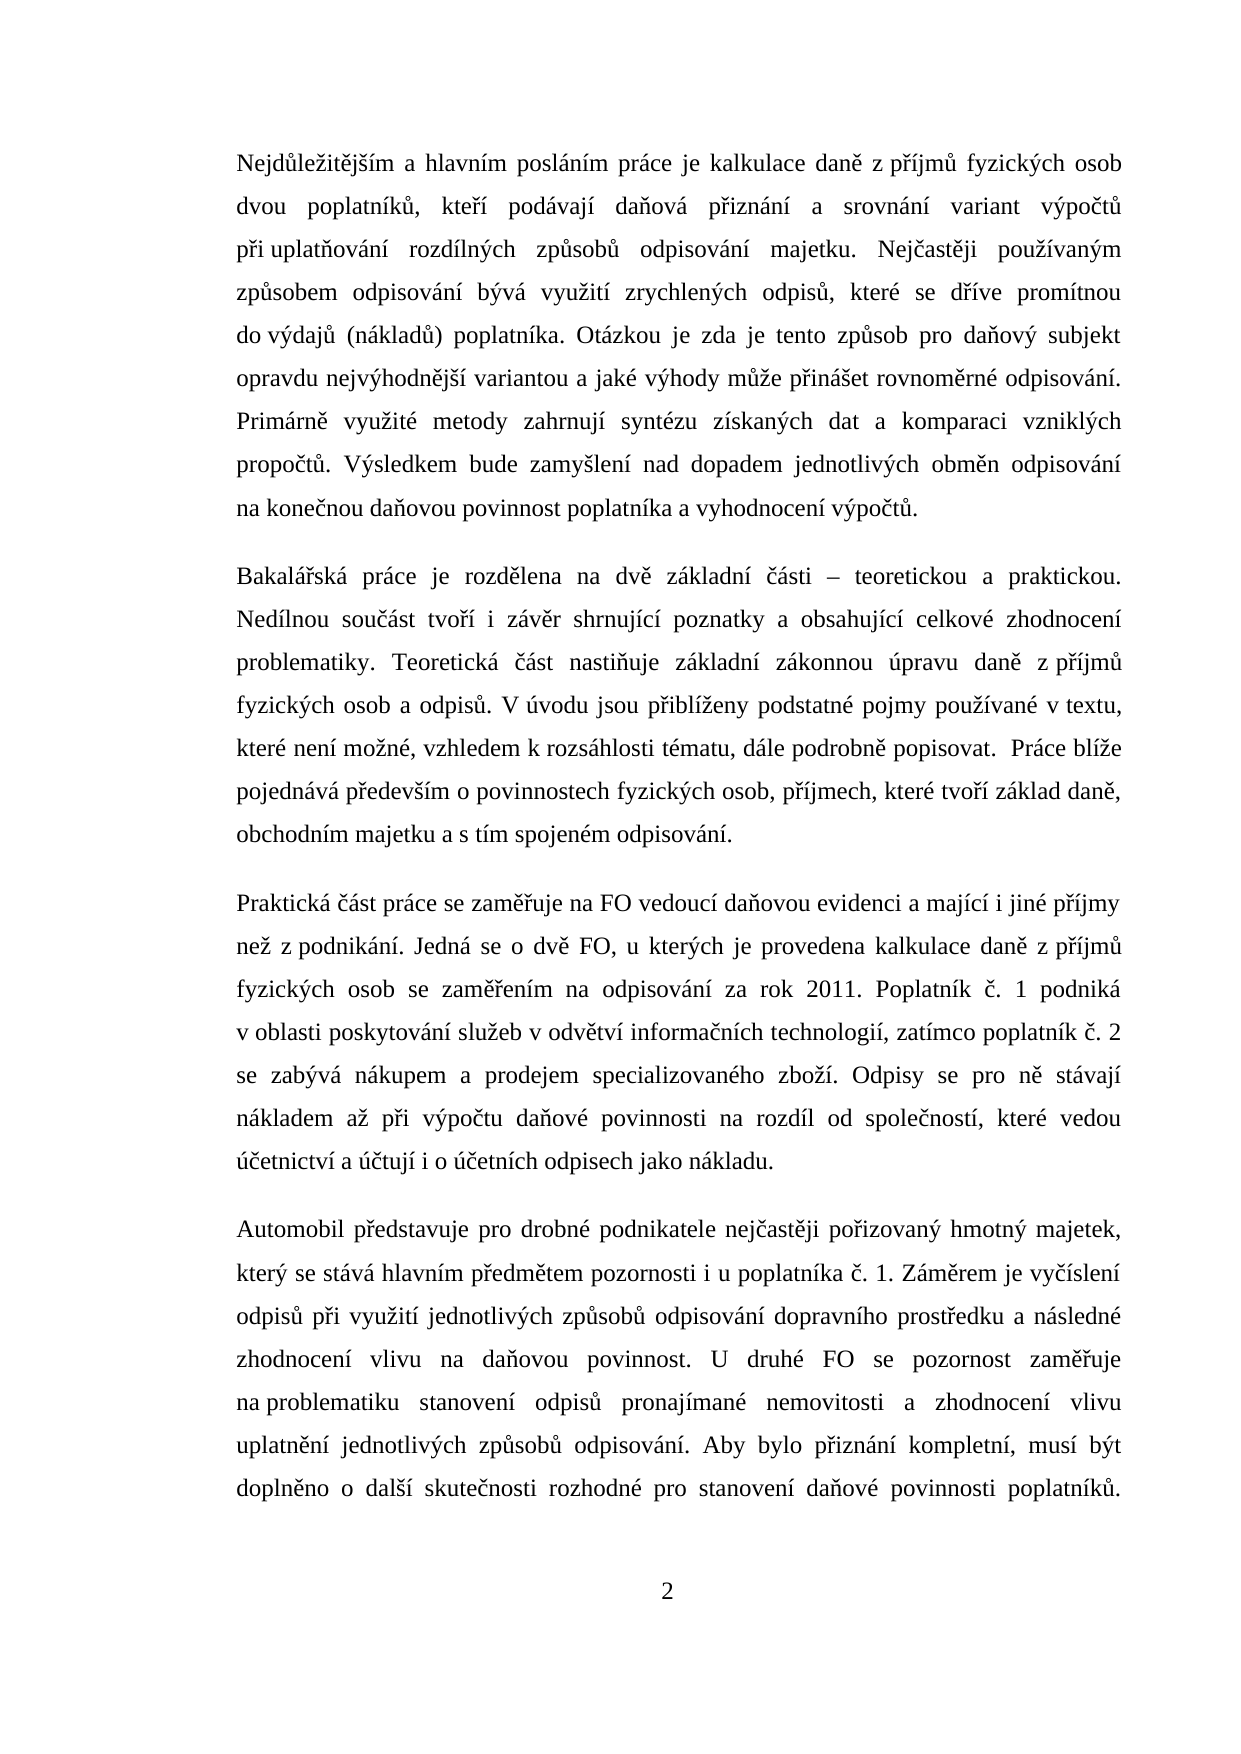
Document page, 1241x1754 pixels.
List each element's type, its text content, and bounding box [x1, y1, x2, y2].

text Nejdůležitějším a hlavním posláním práce je kalkulace daně z příjmů fyzických osob dvou poplatníků, kteří podávají daňová přiznání a srovnání variant výpočtů při uplatňování rozdílných způsobů odpisování majetku. Nejčastěji používaným způsobem odpisování bývá využití zrychlených odpisů, které se dříve promítnou do výdajů (nákladů) poplatníka. Otázkou je zda je tento způsob pro daňový subjekt opravdu nejvýhodnější variantou a jaké výhody může přinášet rovnoměrné odpisování. Primárně využité metody zahrnují syntézu získaných dat a komparaci vzniklých propočtů. Výsledkem bude zamyšlení nad dopadem jednotlivých obměn odpisování na konečnou daňovou povinnost poplatníka a vyhodnocení výpočtů. [236, 148, 1122, 521]
text Praktická část práce se zaměřuje na FO vedoucí daňovou evidenci a mající i jiné příjmy než z podnikání. Jedná se o dvě FO, u kterých je provedena kalkulace daně z příjmů fyzických osob se zaměřením na odpisování za rok 2011. Poplatník č. 1 podniká v oblasti poskytování služeb v odvětví informačních technologií, zatímco poplatník č. 2 se zabývá nákupem a prodejem specializovaného zboží. Odpisy se pro ně stávají nákladem až při výpočtu daňové povinnosti na rozdíl od společností, které vedou účetnictví a účtují i o účetních odpisech jako nákladu. [236, 888, 1122, 1175]
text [236, 1214, 1122, 1502]
text Bakalářská práce je rozdělena na dvě základní části – teoretickou a praktickou. Nedílnou součást tvoří i závěr shrnující poznatky a obsahující celkové zhodnocení problematiky. Teoretická část nastiňuje základní zákonnou úpravu daně z příjmů fyzických osob a odpisů. V úvodu jsou přiblíženy podstatné pojmy používané v textu, které není možné, vzhledem k rozsáhlosti tématu, dále podrobně popisovat. Práce blíže pojednává především o povinnostech fyzických osob, příjmech, které tvoří základ daně, obchodním majetku a s tím spojeném odpisování. [236, 561, 1122, 848]
